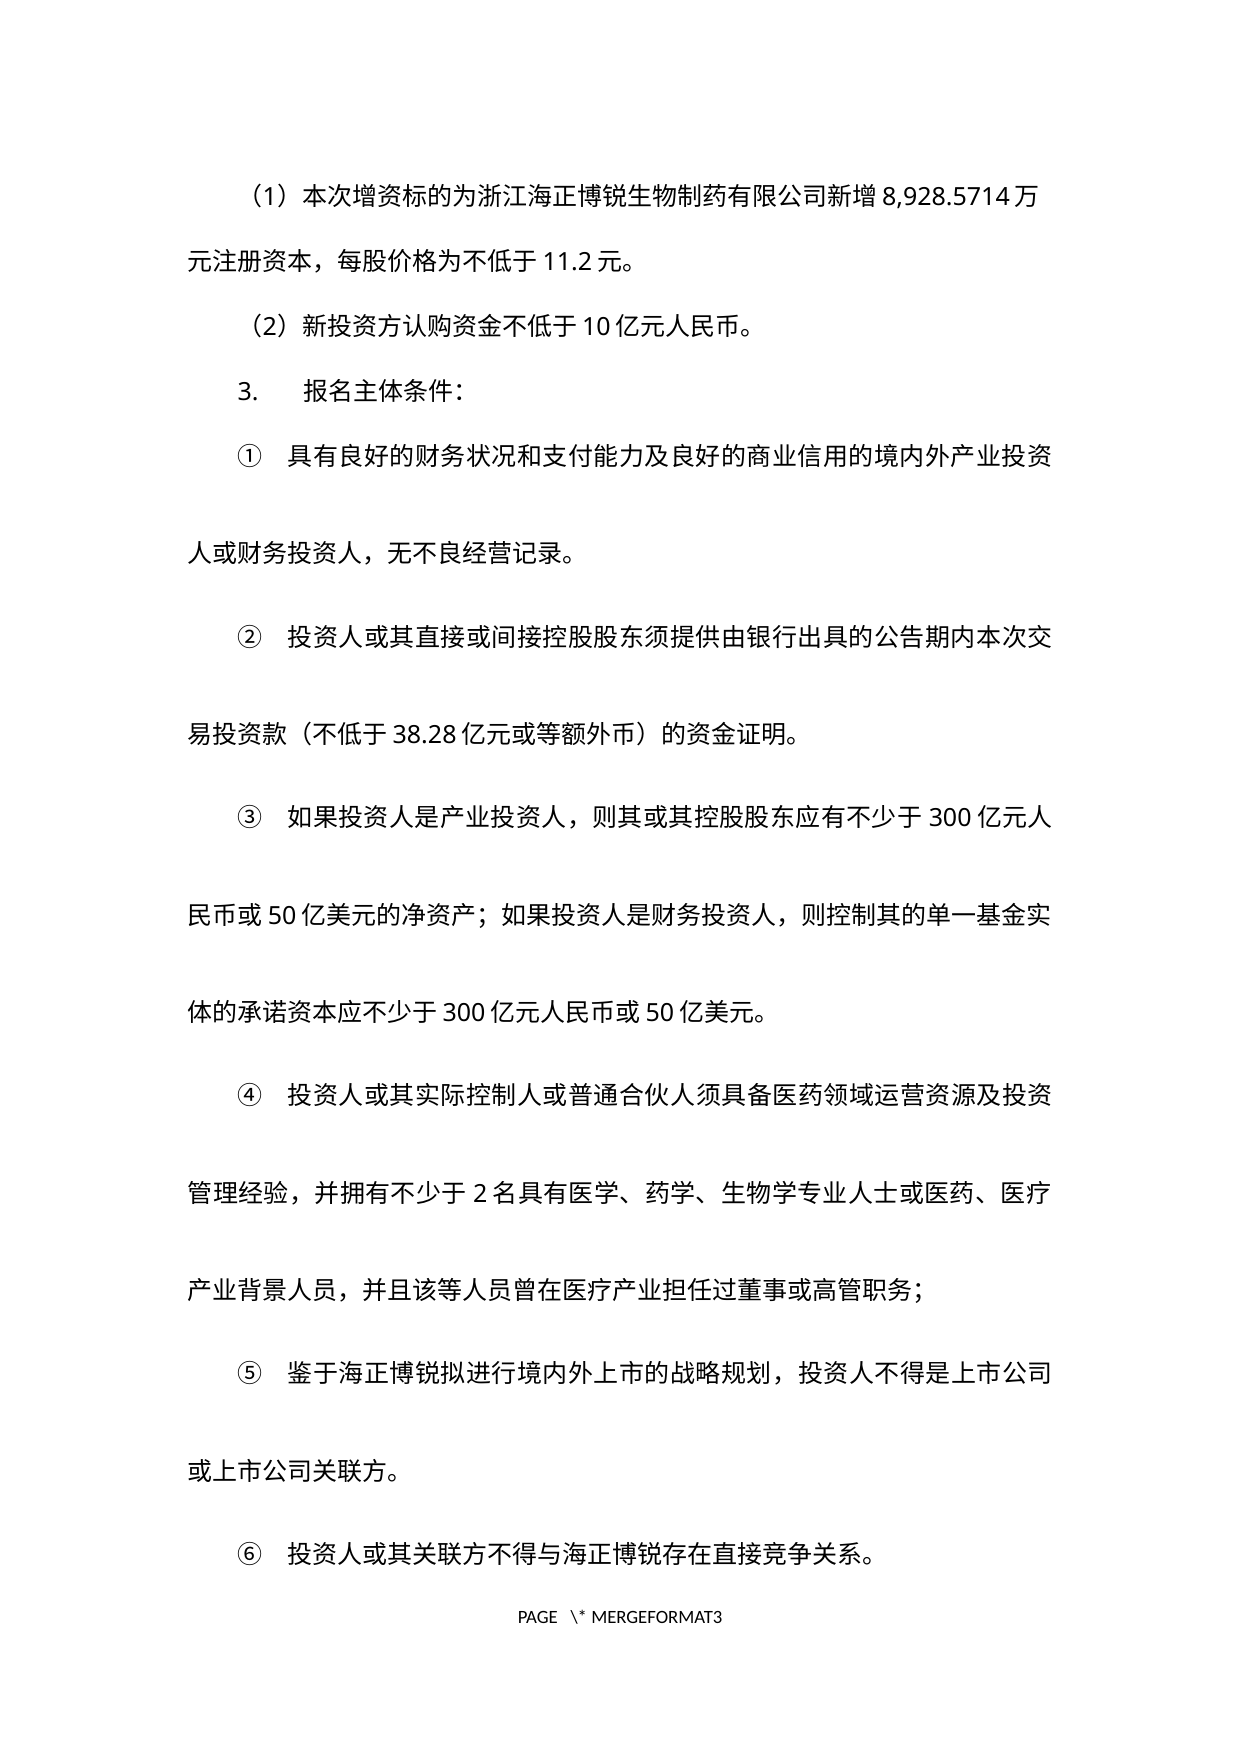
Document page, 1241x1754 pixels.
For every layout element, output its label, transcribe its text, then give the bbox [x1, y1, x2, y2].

list 报名主体条件： [187, 357, 1053, 422]
list 投资人或其关联方不得与海正博锐存在直接竞争关系。 [187, 1520, 1053, 1585]
list 投资人或其实际控制人或普通合伙人须具备医药领域运营资源及投资管理经验，并拥有不少于2名具有医学、药学、生物学专业人士或医药、医疗产业背景人员，并且该等人员曾在医疗产业担任过董事或高管职务； [187, 1061, 1053, 1321]
text （2）新投资方认购资金不低于10亿元人民币。 [187, 292, 1042, 357]
list 投资人或其直接或间接控股股东须提供由银行出具的公告期内本次交易投资款（不低于38.28亿元或等额外币）的资金证明。 [187, 603, 1053, 765]
list 鉴于海正博锐拟进行境内外上市的战略规划，投资人不得是上市公司或上市公司关联方。 [187, 1339, 1053, 1502]
list 具有良好的财务状况和支付能力及良好的商业信用的境内外产业投资人或财务投资人，无不良经营记录。 [187, 422, 1053, 584]
text （1）本次增资标的为浙江海正博锐生物制药有限公司新增8,928.5714万元注册资本，每股价格为不低于11.2元。 [187, 162, 1042, 292]
list 如果投资人是产业投资人，则其或其控股股东应有不少于300亿元人民币或50亿美元的净资产；如果投资人是财务投资人，则控制其的单一基金实体的承诺资本应不少于300亿元人民币或50亿美元。 [187, 783, 1053, 1043]
